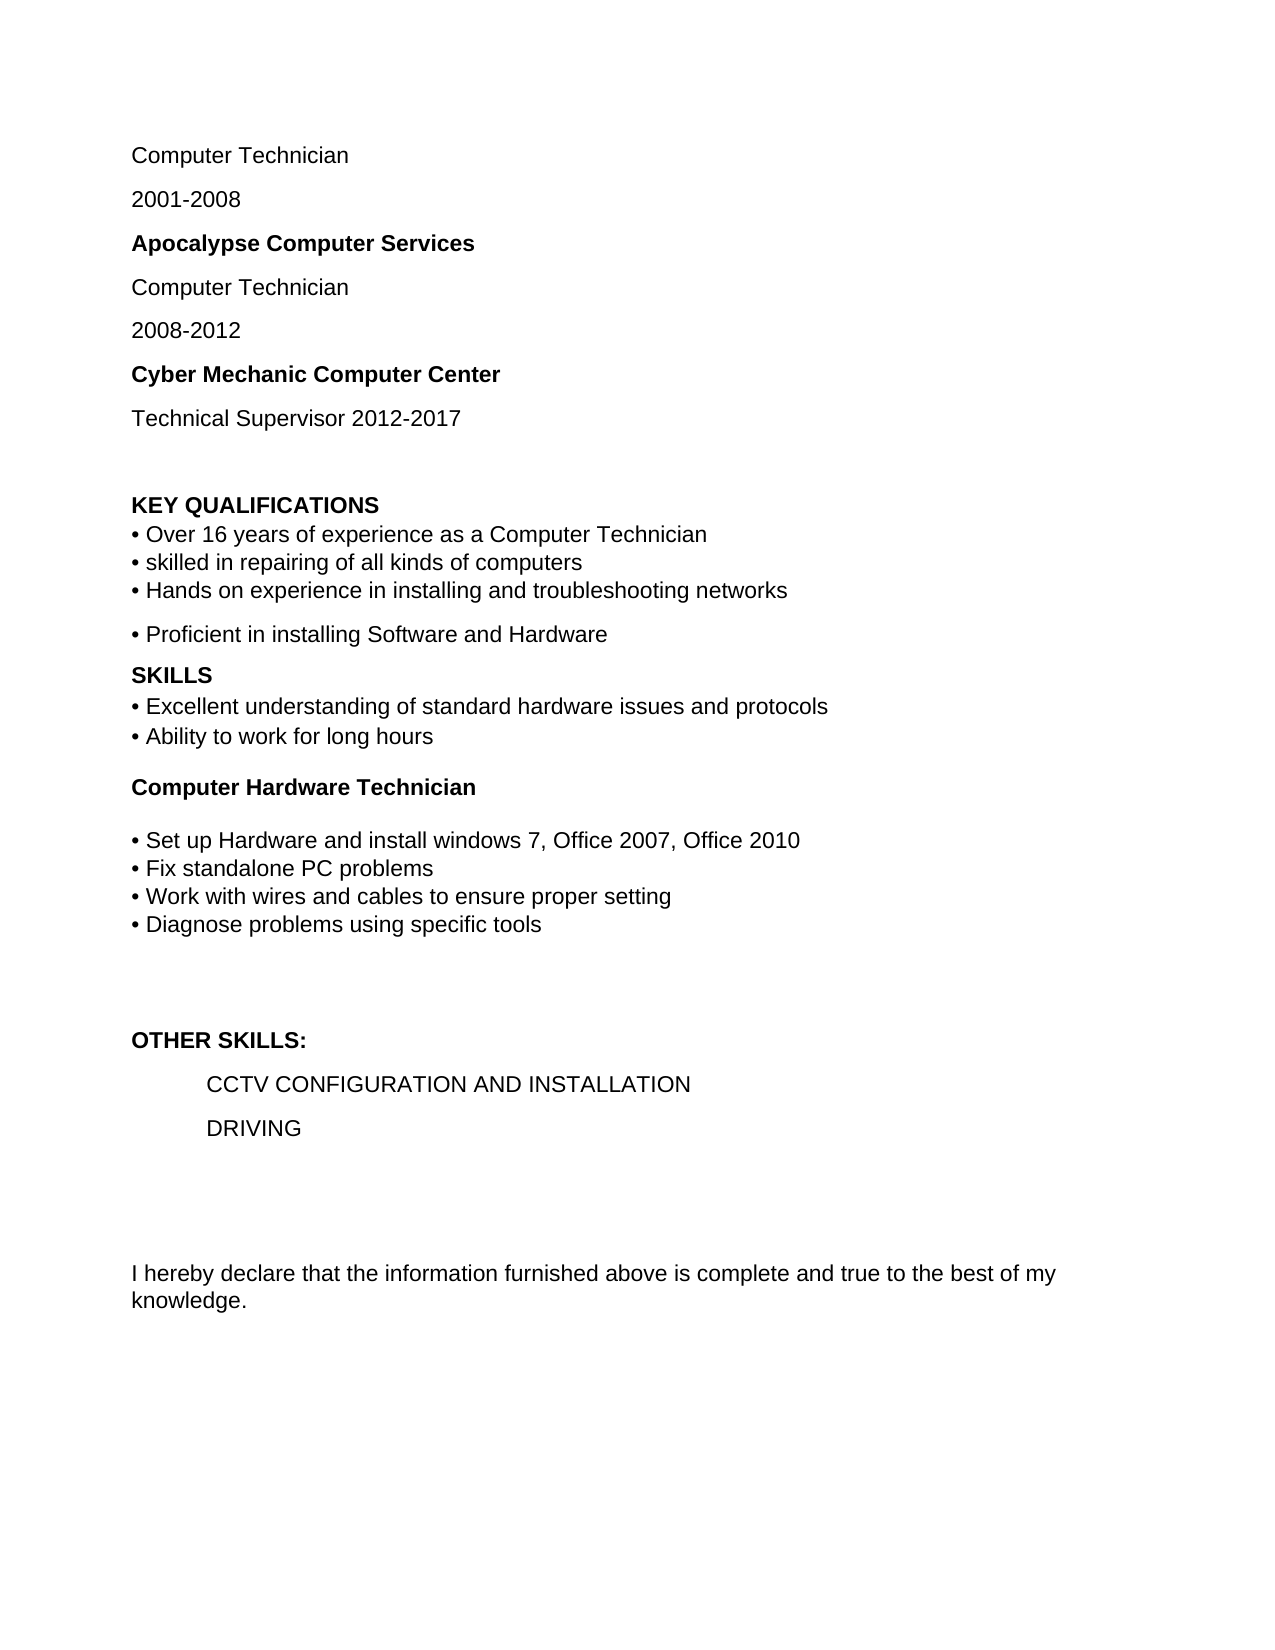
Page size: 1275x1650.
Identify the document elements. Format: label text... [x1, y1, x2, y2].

text I hereby declare that the information furnished above is complete and true to the best of my knowledge. [247, 1260, 1125, 1313]
text 2001-2008 [131, 184, 1125, 212]
text • Set up Hardware and install windows 7, Office 2007, Office 2010 • Fix standalone PC problems • Work with wires and cables to ensure proper setting • Diagnose problems using specific tools [131, 825, 1125, 966]
text Apocalypse Computer Services [131, 228, 1125, 256]
text 2008-2012 [131, 316, 1125, 344]
text Computer Technician [131, 272, 1125, 300]
text • Proficient in installing Software and Hardware [131, 619, 1125, 647]
text CCTV CONFIGURATION AND INSTALLATION [131, 1069, 1125, 1097]
text DRIVING [131, 1113, 1125, 1141]
text Computer Hardware Technician [131, 774, 1125, 800]
text SKILLS • Excellent understanding of standard hardware issues and protocols • Ability to work for long hours [131, 662, 1125, 749]
text Cyber Mechanic Computer Center [131, 359, 1125, 387]
text Technical Supervisor 2012-2017 [131, 403, 1125, 431]
text Computer Technician [131, 141, 1125, 169]
text KEY QUALIFICATIONS • Over 16 years of experience as a Computer Technician • skilled in repairing of all kinds of computers • Hands on experience in installing and troubleshooting networks [131, 491, 1125, 603]
text OTHER SKILLS: [131, 1026, 1125, 1054]
